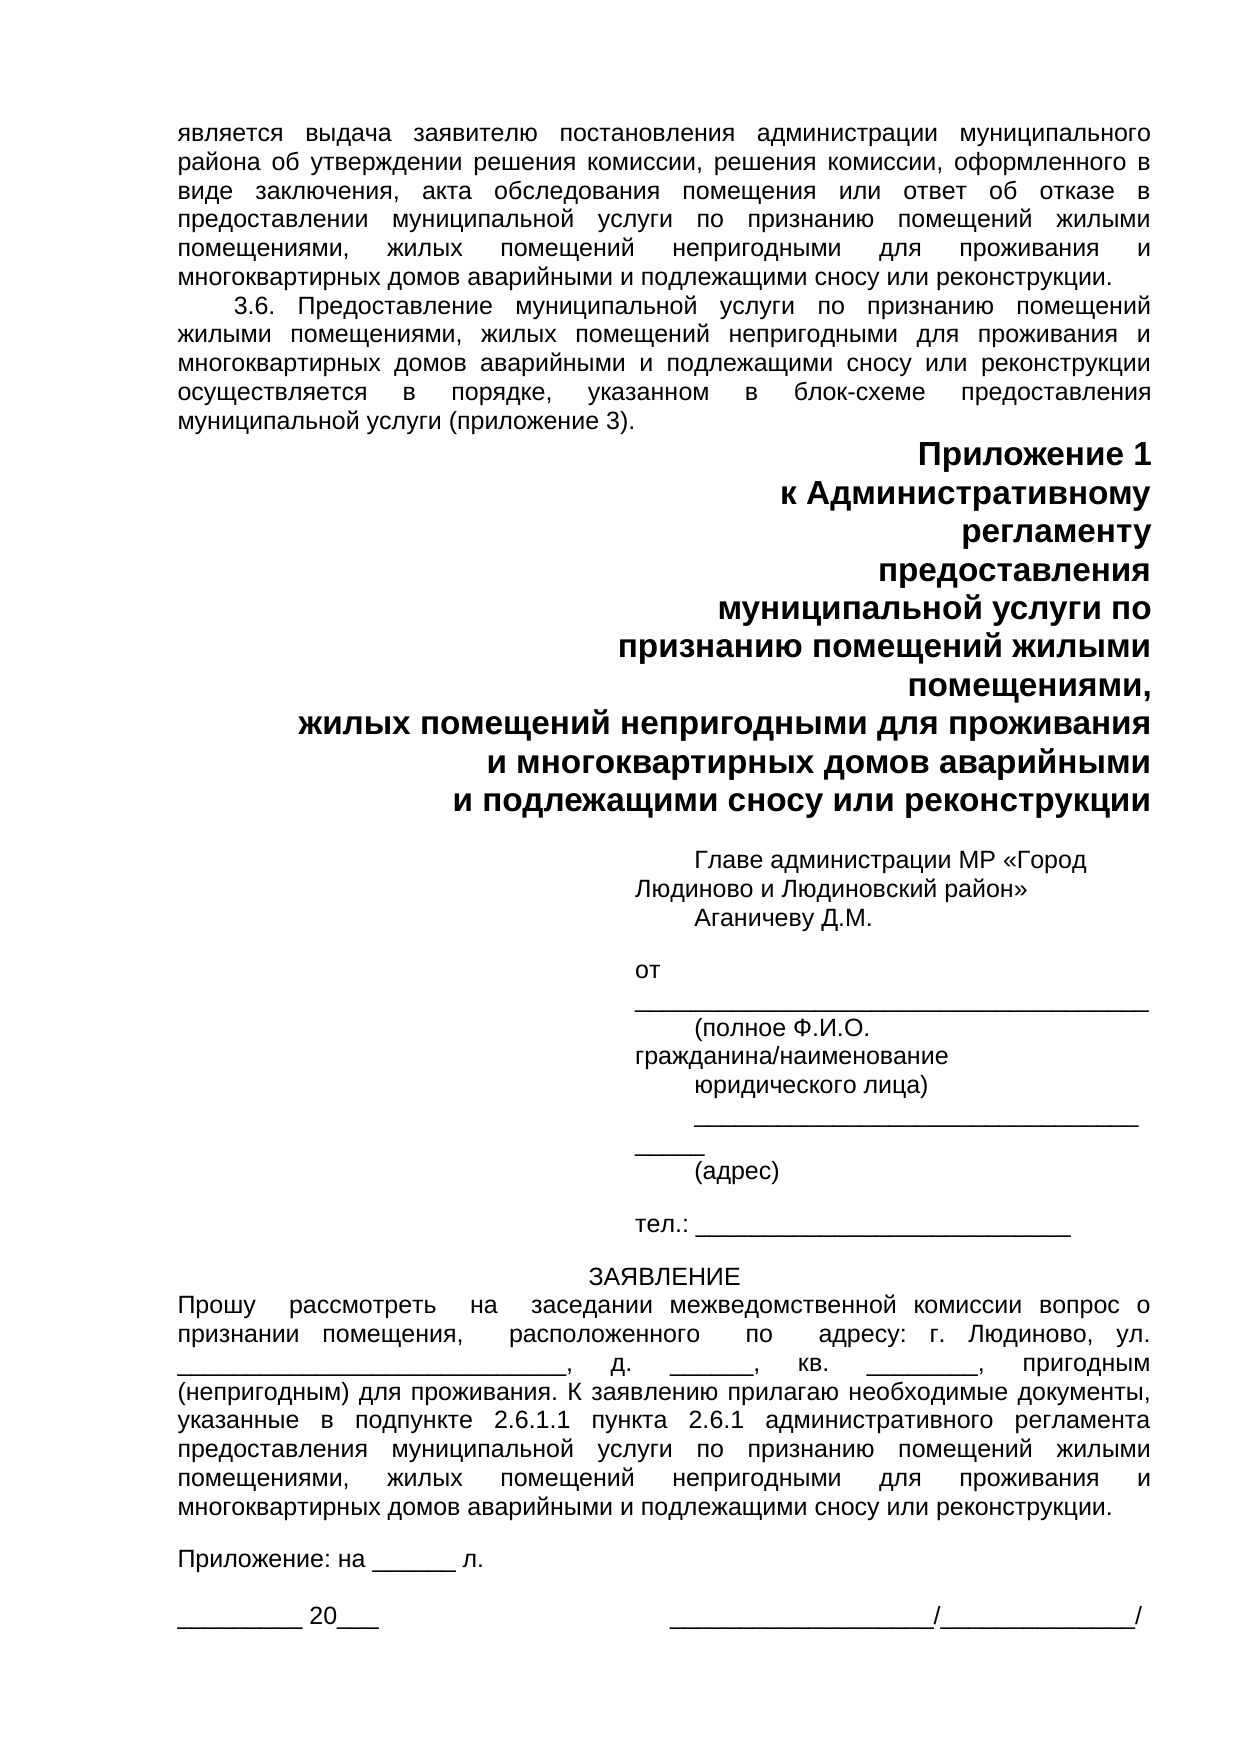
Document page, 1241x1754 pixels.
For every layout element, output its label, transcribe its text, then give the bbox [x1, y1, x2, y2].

text _____________________________________ [635, 1099, 1152, 1156]
text Главе администрации МР «Город Людиново и Людиновский район» [635, 845, 1152, 903]
text юридического лица) [635, 1070, 1152, 1099]
text от _____________________________________ [635, 931, 1152, 1012]
text Приложение: на ______ л. [177, 1544, 1152, 1573]
text ЗАЯВЛЕНИЕ [177, 1261, 1152, 1290]
text _________ 20___ ___________________/______________/ [177, 1601, 1152, 1630]
text (полное Ф.И.О. гражданина/наименование [635, 1012, 1152, 1070]
text к Административному регламенту [177, 473, 1152, 550]
text (адрес) [635, 1156, 1152, 1185]
text и многоквартирных домов аварийными [177, 742, 1152, 780]
text 3.6. Предоставление муниципальной услуги по признанию помещений жилыми помещениями, жилых помещений непригодными для проживания и многоквартирных домов аварийными и подлежащими сносу или реконструкции осуществляется в порядке, указанном в блок-схеме предоставления муниципальной услуги (приложение 3). [177, 291, 1152, 434]
text Прошу рассмотреть на заседании межведомственной комиссии вопрос о признании помещения, расположенного по адресу: г. Людиново, ул. ____________________________, д. ______, кв. ________, пригодным (непригодным) для проживания. К заявлению прилагаю необходимые документы, указанные в подпункте 2.6.1.1 пункта 2.6.1 административного регламента предоставления муниципальной услуги по признанию помещений жилыми помещениями, жилых помещений непригодными для проживания и многоквартирных домов аварийными и подлежащими сносу или реконструкции. [177, 1290, 1152, 1520]
text жилых помещений непригодными для проживания [177, 703, 1152, 742]
text Приложение 1 [177, 434, 1152, 473]
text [177, 118, 1152, 291]
text признанию помещений жилыми помещениями, [177, 627, 1152, 703]
text и подлежащими сносу или реконструкции [177, 780, 1152, 819]
text предоставления муниципальной услуги по [177, 550, 1152, 627]
text Аганичеву Д.М. [635, 903, 1152, 931]
text тел.: ___________________________ [635, 1185, 1152, 1237]
